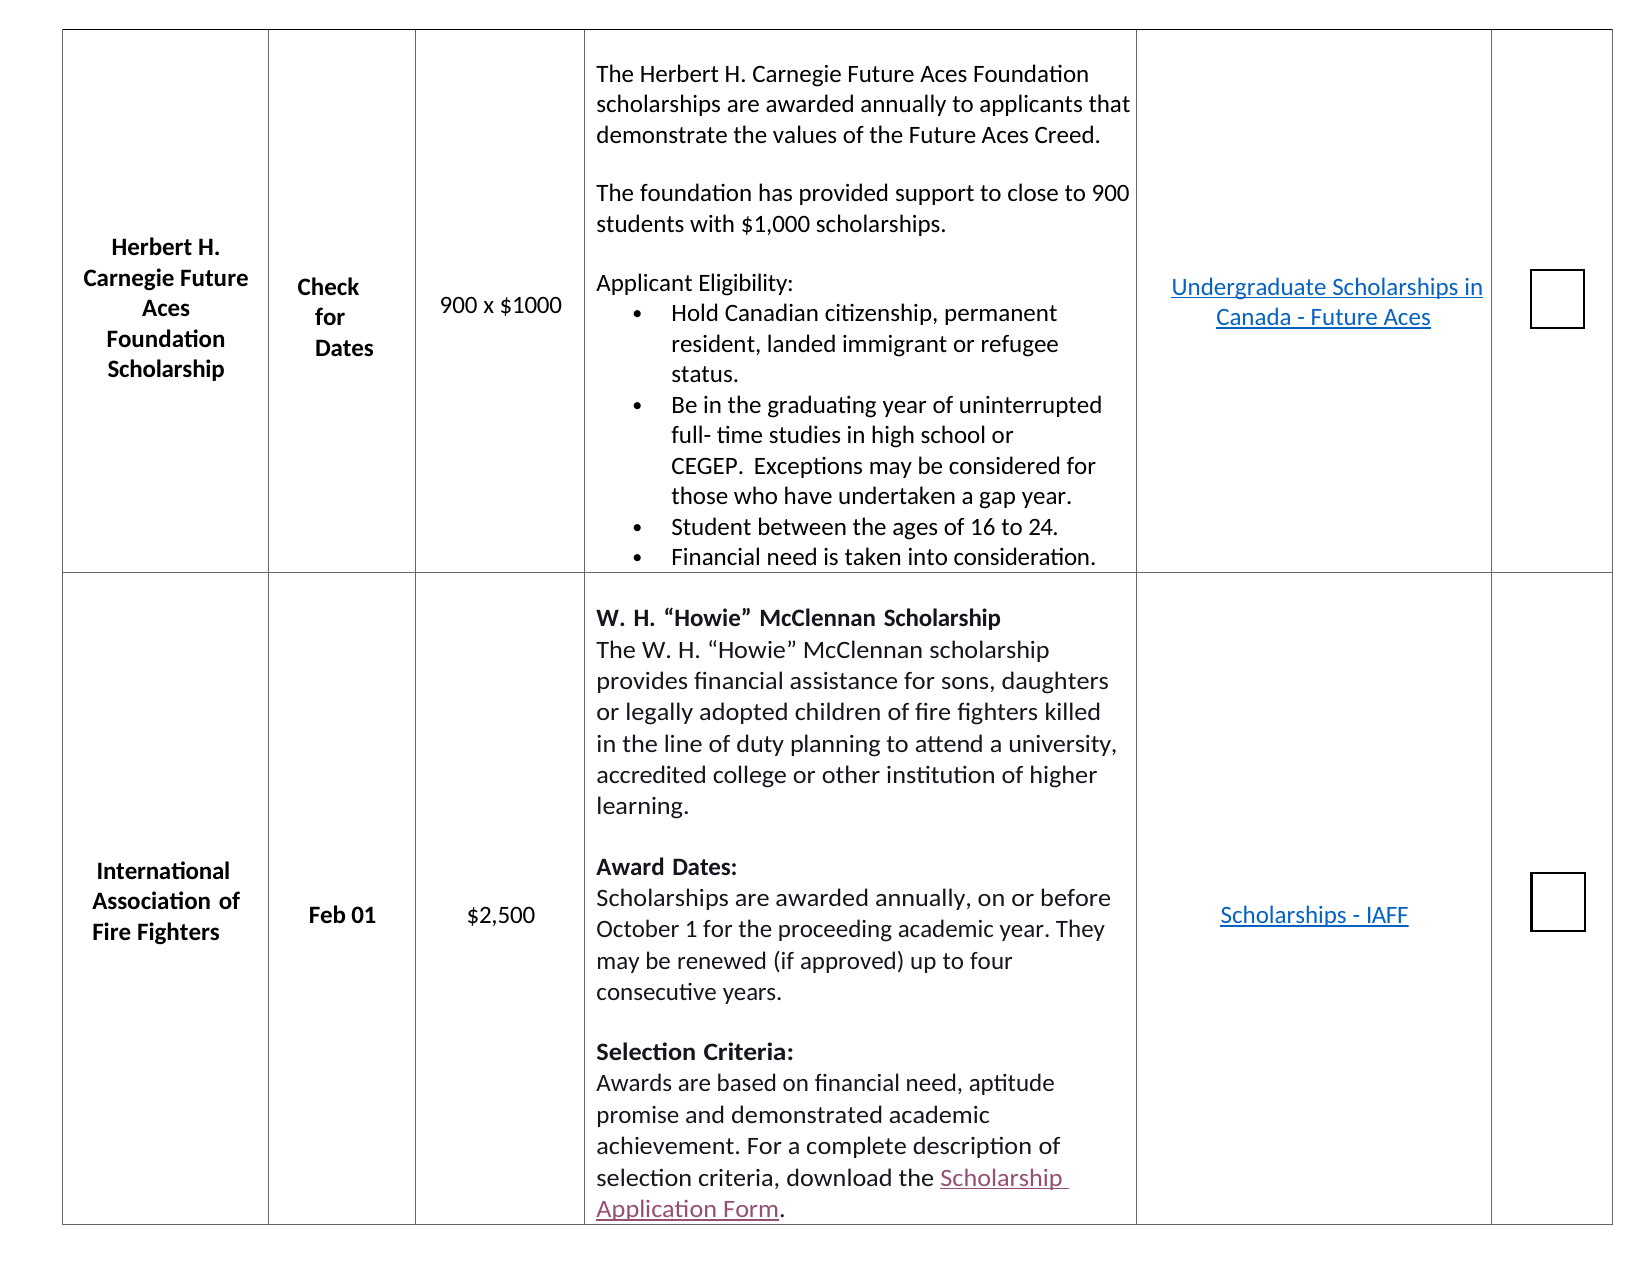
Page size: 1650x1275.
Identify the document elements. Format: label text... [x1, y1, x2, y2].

table_cell Check for Dates [269, 30, 415, 572]
table_cell Herbert H. Carnegie Future Aces Foundation Scholarship [63, 30, 268, 572]
table_cell International Association of Fire Fighters [63, 573, 268, 1224]
table_cell Feb 01 [269, 573, 415, 1224]
table_cell [1492, 30, 1612, 572]
table_cell [1492, 573, 1612, 1224]
table_cell Undergraduate Scholarships in Canada - Future Aces [1137, 30, 1491, 572]
table_cell The Herbert H. Carnegie Future Aces Foundation scholarships are awarded annually to applicants that demonstrate the values of the Future Aces Creed. The foundation has provided support to close to 900 students with $1,000 scholarships. Applicant Eligibility: Hold Canadian citizenship, permanent resident, landed immigrant or refugee status. Be in the graduating year of uninterrupted full- time studies in high school or CEGEP. Exceptions may be considered for those who have undertaken a gap year. Student between the ages of 16 to 24. Financial need is taken into consideration. [585, 30, 1136, 572]
table_cell Scholarships - IAFF [1137, 573, 1491, 1224]
table_cell W. H. “Howie” McClennan Scholarship The W. H. “Howie” McClennan scholarship provides financial assistance for sons, daughters or legally adopted children of fire fighters killed in the line of duty planning to attend a university, accredited college or other institution of higher learning. Award Dates: Scholarships are awarded annually, on or before October 1 for the proceeding academic year. They may be renewed (if approved) up to four consecutive years. Selection Criteria: Awards are based on financial need, aptitude promise and demonstrated academic achievement. For a complete description of selection criteria, download the Scholarship Application Form. [585, 573, 1136, 1224]
table_cell 900 x $1000 [416, 30, 584, 572]
table_cell $2,500 [416, 573, 584, 1224]
